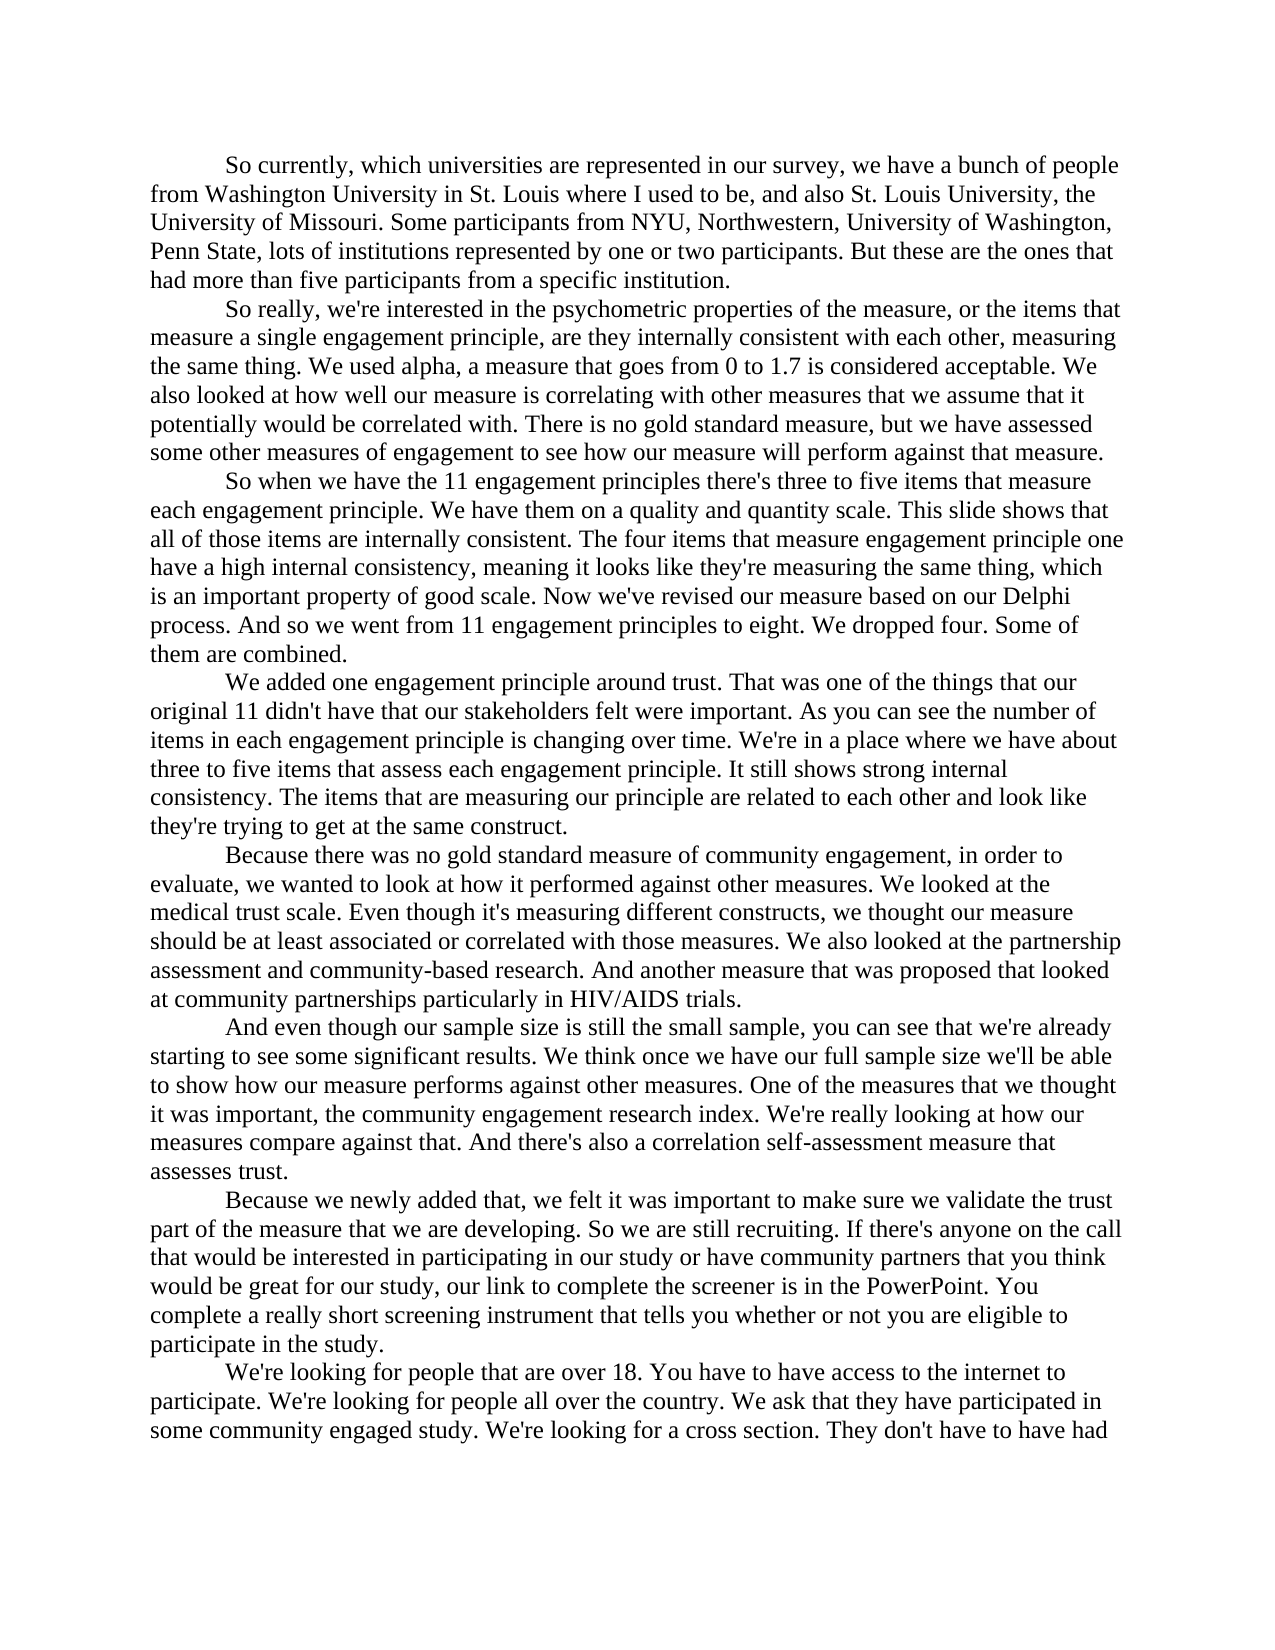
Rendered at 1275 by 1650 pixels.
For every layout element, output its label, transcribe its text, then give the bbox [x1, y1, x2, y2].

text So really, we're interested in the psychometric properties of the measure, or the items that measure a single engagement principle, are they internally consistent with each other, measuring the same thing. We used alpha, a measure that goes from 0 to 1.7 is considered acceptable. We also looked at how well our measure is correlating with other measures that we assume that it potentially would be correlated with. There is no gold standard measure, but we have assessed some other measures of engagement to see how our measure will perform against that measure. [150, 294, 1125, 466]
text Because there was no gold standard measure of community engagement, in order to evaluate, we wanted to look at how it performed against other measures. We looked at the medical trust scale. Even though it's measuring different constructs, we thought our measure should be at least associated or correlated with those measures. We also looked at the partnership assessment and community-based research. And another measure that was proposed that looked at community partnerships particularly in HIV/AIDS trials. [150, 840, 1125, 1012]
text Because we newly added that, we felt it was important to make sure we validate the trust part of the measure that we are developing. So we are still recruiting. If there's anyone on the call that would be interested in participating in our study or have community partners that you think would be great for our study, our link to complete the screener is in the PowerPoint. You complete a really short screening instrument that tells you whether or not you are eligible to participate in the study. [150, 1185, 1125, 1357]
text We added one engagement principle around trust. That was one of the things that our original 11 didn't have that our stakeholders felt were important. As you can see the number of items in each engagement principle is changing over time. We're in a place where we have about three to five items that assess each engagement principle. It still shows strong internal consistency. The items that are measuring our principle are related to each other and look like they're trying to get at the same construct. [150, 667, 1125, 840]
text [150, 1357, 1125, 1444]
text So currently, which universities are represented in our survey, we have a bunch of people from Washington University in St. Louis where I used to be, and also St. Louis University, the University of Missouri. Some participants from NYU, Northwestern, University of Washington, Penn State, lots of institutions represented by one or two participants. But these are the ones that had more than five participants from a specific institution. [150, 150, 1125, 294]
text And even though our sample size is still the small sample, you can see that we're already starting to see some significant results. We think once we have our full sample size we'll be able to show how our measure performs against other measures. One of the measures that we thought it was important, the community engagement research index. We're really looking at how our measures compare against that. And there's also a correlation self-assessment measure that assesses trust. [150, 1012, 1125, 1185]
text So when we have the 11 engagement principles there's three to five items that measure each engagement principle. We have them on a quality and quantity scale. This slide shows that all of those items are internally consistent. The four items that measure engagement principle one have a high internal consistency, meaning it looks like they're measuring the same thing, which is an important property of good scale. Now we've revised our measure based on our Delphi process. And so we went from 11 engagement principles to eight. We dropped four. Some of them are combined. [150, 466, 1125, 667]
